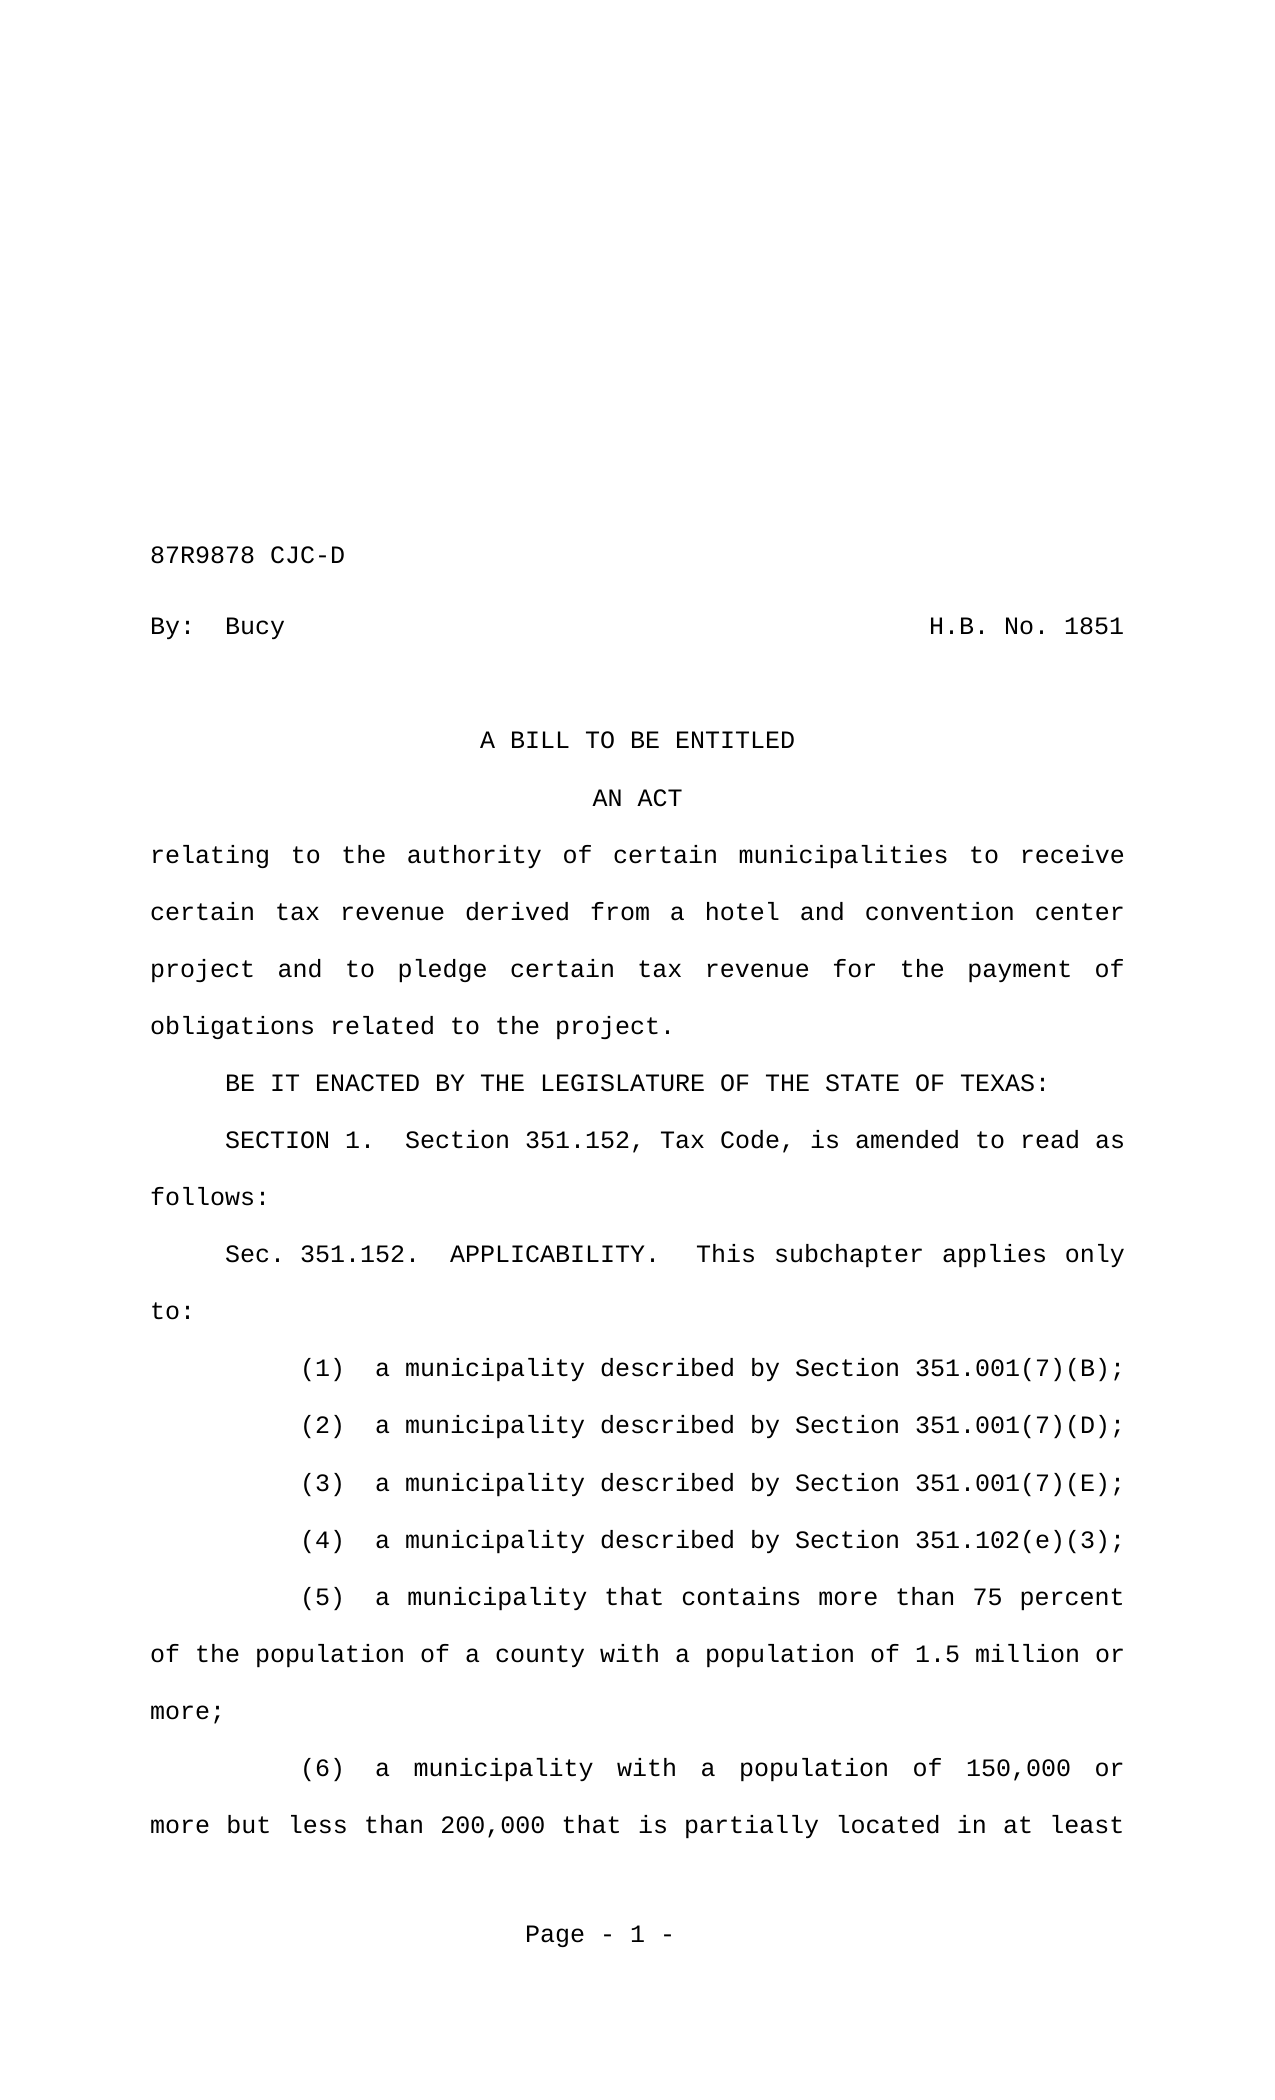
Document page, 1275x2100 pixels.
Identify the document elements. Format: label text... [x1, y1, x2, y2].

text AN ACT [150, 785, 1125, 813]
text BE IT ENACTED BY THE LEGISLATURE OF THE STATE OF TEXAS: [150, 1070, 1125, 1099]
text (3) a municipality described by Section 351.001(7)(E); [150, 1470, 1125, 1498]
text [150, 1755, 1125, 1841]
text relating to the authority of certain municipalities to receive certain tax revenue derived from a hotel and convention center project and to pledge certain tax revenue for the payment of obligations related to the project. [150, 842, 1125, 1042]
text (5) a municipality that contains more than 75 percent of the population of a county with a population of 1.5 million or more; [150, 1584, 1125, 1727]
text (2) a municipality described by Section 351.001(7)(D); [150, 1413, 1125, 1441]
text (1) a municipality described by Section 351.001(7)(B); [150, 1356, 1125, 1384]
text SECTION 1. Section 351.152, Tax Code, is amended to read as follows: [150, 1127, 1125, 1213]
text By: Bucy H.B. No. 1851 [150, 614, 1125, 642]
text 87R9878 CJC-D [150, 542, 1125, 571]
text (4) a municipality described by Section 351.102(e)(3); [150, 1527, 1125, 1556]
text Sec. 351.152. APPLICABILITY. This subchapter applies only to: [150, 1242, 1125, 1327]
text A BILL TO BE ENTITLED [150, 728, 1125, 756]
